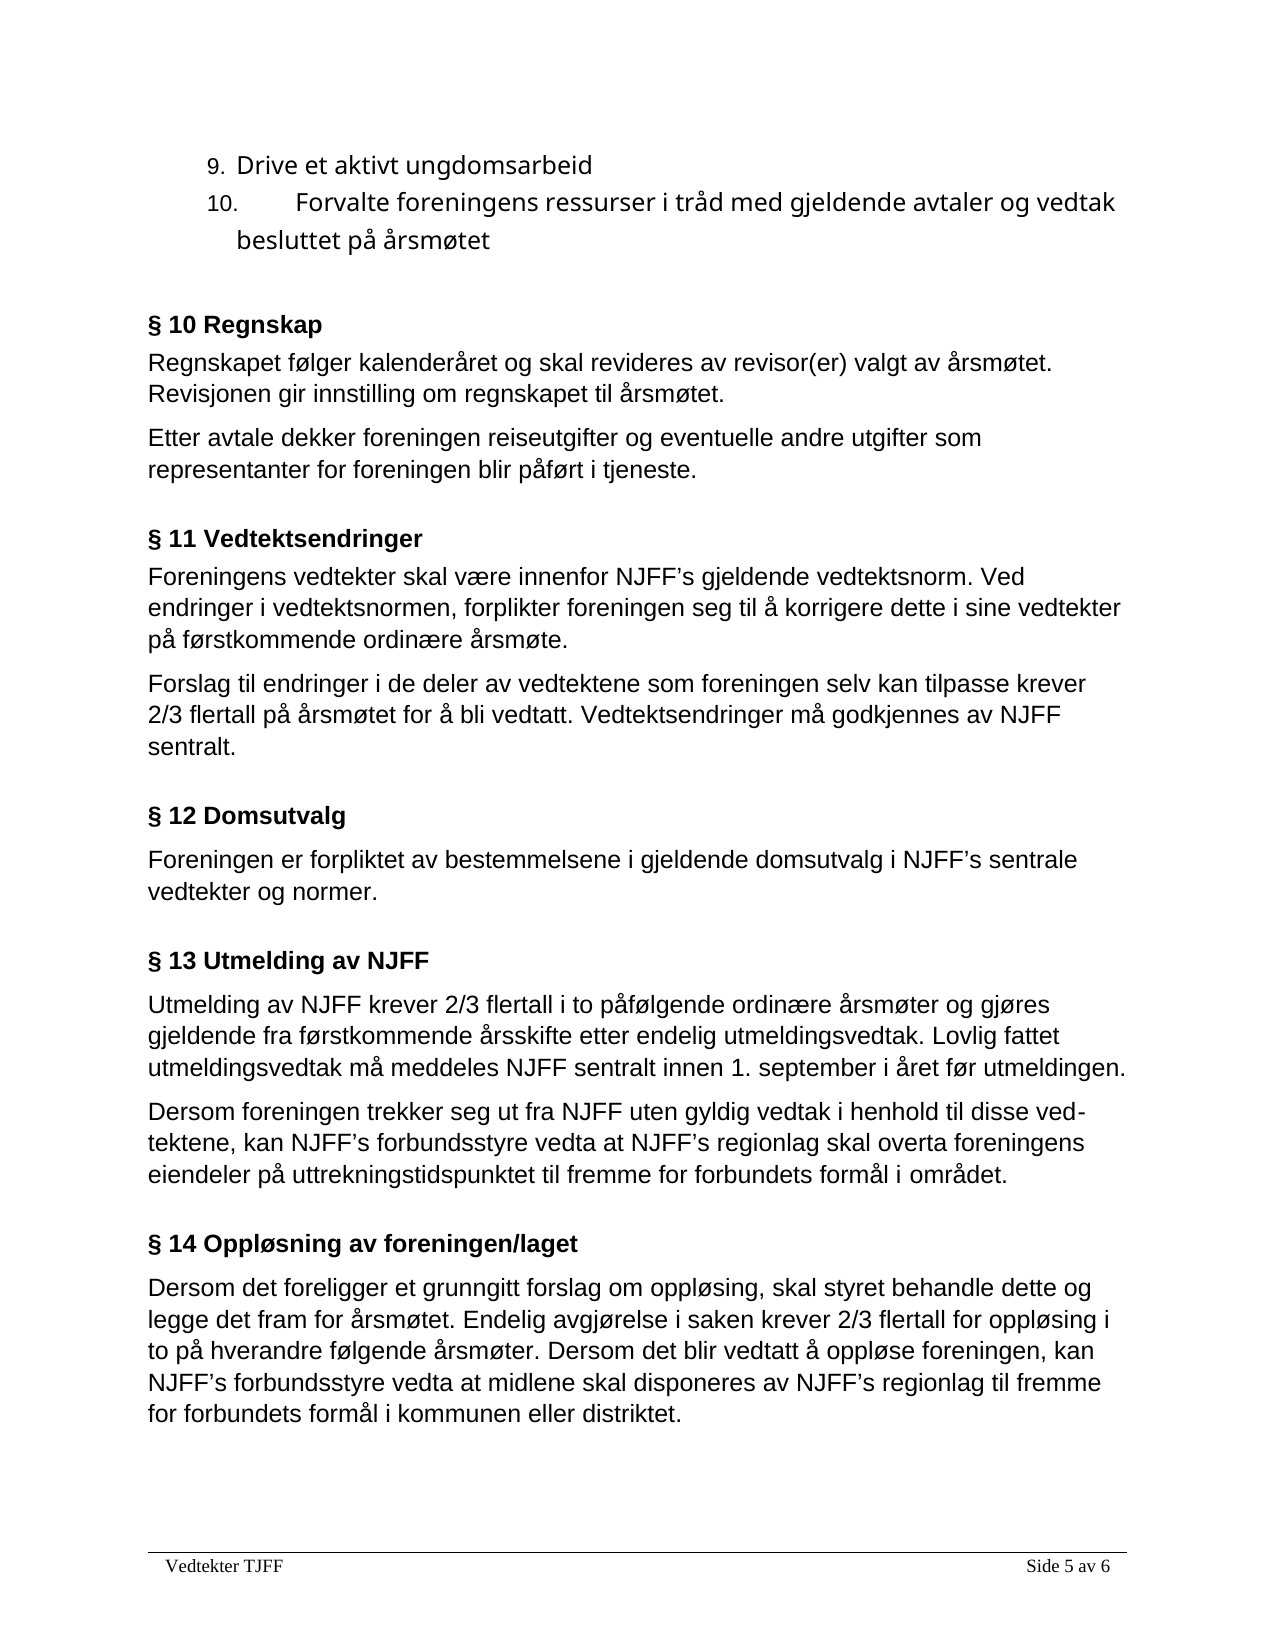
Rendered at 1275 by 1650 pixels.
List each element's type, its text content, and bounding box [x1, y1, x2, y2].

text § 13 Utmelding av NJFF [148, 946, 1127, 974]
text Dersom foreningen trekker seg ut fra NJFF uten gyldig vedtak i henhold til disse vedtektene, kan NJFF’s forbundsstyre vedta at NJFF’s regionlag skal overta foreningens eiendeler på uttrekningstidspunktet til fremme for forbundets formål i området. [148, 1097, 1127, 1189]
text § 11 Vedtektsendringer [148, 524, 1127, 552]
text § 10 Regnskap [148, 310, 1127, 338]
text Regnskapet følger kalenderåret og skal revideres av revisor(er) valgt av årsmøtet. Revisjonen gir innstilling om regnskapet til årsmøtet. [148, 347, 1127, 408]
text Foreningen er forpliktet av bestemmelsene i gjeldende domsutvalg i NJFF’s sentrale vedtekter og normer. [148, 845, 1127, 905]
text Utmelding av NJFF krever 2/3 flertall i to påfølgende ordinære årsmøter og gjøres gjeldende fra førstkommende årsskifte etter endelig utmeldingsvedtak. Lovlig fattet utmeldingsvedtak må meddeles NJFF sentralt innen 1. september i året før utmeldingen. [148, 990, 1127, 1082]
text Forslag til endringer i de deler av vedtektene som foreningen selv kan tilpasse krever 2/3 flertall på årsmøtet for å bli vedtatt. Vedtektsendringer må godkjennes av NJFF sentralt. [148, 669, 1127, 761]
text § 14 Oppløsning av foreningen/laget [148, 1229, 1127, 1258]
text Dersom det foreligger et grunngitt forslag om oppløsing, skal styret behandle dette og legge det fram for årsmøtet. Endelig avgjørelse i saken krever 2/3 flertall for oppløsing i to på hverandre følgende årsmøter. Dersom det blir vedtatt å oppløse foreningen, kan NJFF’s forbundsstyre vedta at midlene skal disponeres av NJFF’s regionlag til fremme for forbundets formål i kommunen eller distriktet. [148, 1273, 1127, 1428]
text Foreningens vedtekter skal være innenfor NJFF’s gjeldende vedtektsnorm. Ved endringer i vedtektsnormen, forplikter foreningen seg til å korrigere dette i sine vedtekter på førstkommende ordinære årsmøte. [148, 562, 1127, 653]
text § 12 Domsutvalg [148, 801, 1127, 830]
list Drive et aktivt ungdomsarbeid [207, 148, 1127, 182]
list Forvalte foreningens ressurser i tråd med gjeldende avtaler og vedtak besluttet på årsmøtet [207, 185, 1127, 256]
text Etter avtale dekker foreningen reiseutgifter og eventuelle andre utgifter som representanter for foreningen blir påført i tjeneste. [148, 423, 1127, 483]
